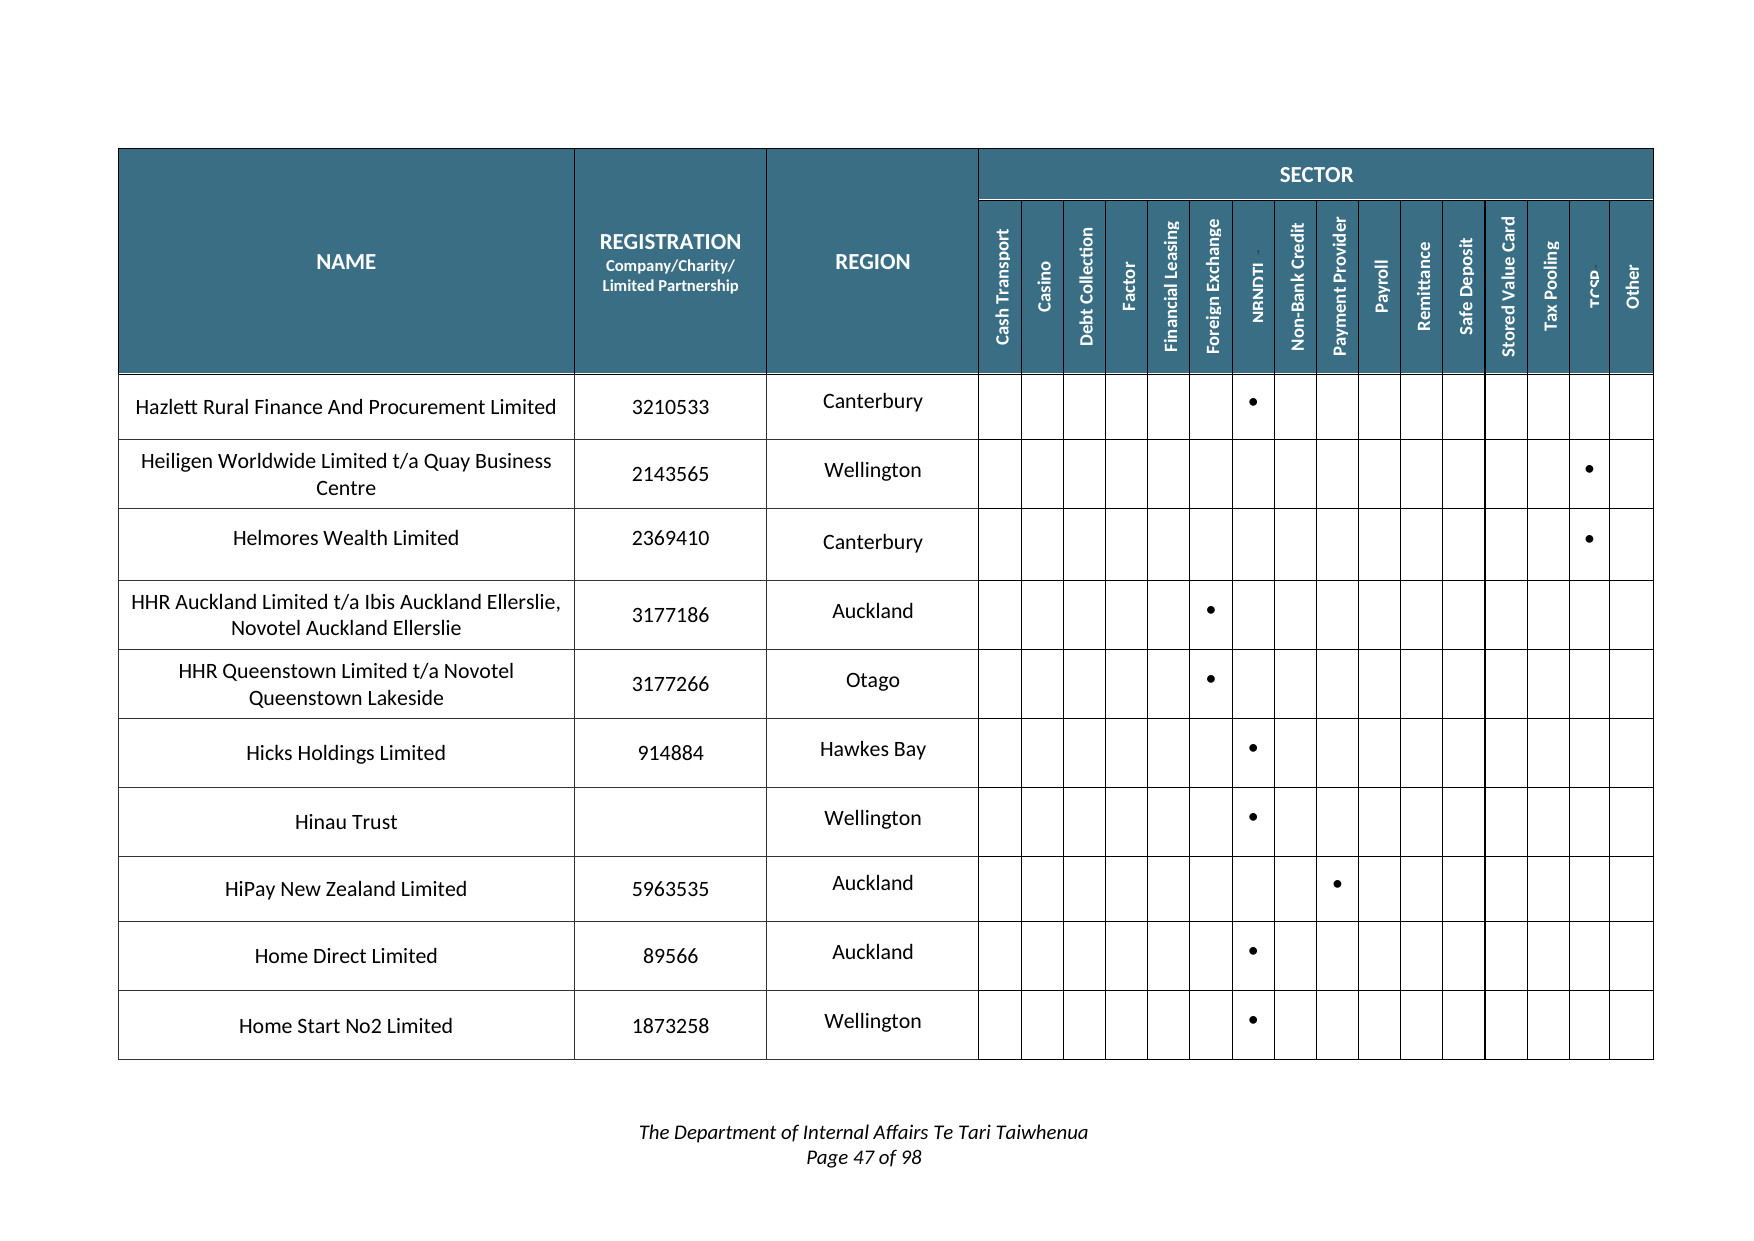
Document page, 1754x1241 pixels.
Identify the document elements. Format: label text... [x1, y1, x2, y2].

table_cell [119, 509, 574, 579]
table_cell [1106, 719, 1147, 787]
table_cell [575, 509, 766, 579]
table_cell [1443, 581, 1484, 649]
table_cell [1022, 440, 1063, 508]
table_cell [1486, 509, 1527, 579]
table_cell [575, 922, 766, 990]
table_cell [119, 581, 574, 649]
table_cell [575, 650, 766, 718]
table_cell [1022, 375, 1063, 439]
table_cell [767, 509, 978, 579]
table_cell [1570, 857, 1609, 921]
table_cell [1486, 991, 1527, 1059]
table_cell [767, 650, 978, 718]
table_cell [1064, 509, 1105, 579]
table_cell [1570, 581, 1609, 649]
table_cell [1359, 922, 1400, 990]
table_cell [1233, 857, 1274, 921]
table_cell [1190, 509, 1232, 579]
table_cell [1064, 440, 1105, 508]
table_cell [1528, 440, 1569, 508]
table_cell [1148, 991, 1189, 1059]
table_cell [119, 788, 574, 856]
table_cell Payment Provider [1317, 201, 1358, 373]
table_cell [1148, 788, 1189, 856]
table_cell Tax Pooling [1528, 201, 1569, 373]
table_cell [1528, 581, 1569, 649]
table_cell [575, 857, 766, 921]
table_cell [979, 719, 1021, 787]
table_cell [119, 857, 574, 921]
table_cell Non-Bank Credit Card [1275, 201, 1316, 373]
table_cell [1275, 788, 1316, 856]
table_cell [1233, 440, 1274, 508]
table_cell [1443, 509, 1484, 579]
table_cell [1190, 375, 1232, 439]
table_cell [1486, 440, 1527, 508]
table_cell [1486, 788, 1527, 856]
table_cell Remittance [1401, 201, 1442, 373]
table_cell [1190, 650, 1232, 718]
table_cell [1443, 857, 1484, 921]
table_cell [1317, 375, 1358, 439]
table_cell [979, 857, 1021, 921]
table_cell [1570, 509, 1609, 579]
table_cell Casino [1022, 201, 1063, 373]
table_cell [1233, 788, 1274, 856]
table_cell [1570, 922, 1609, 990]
table_cell Other [1610, 201, 1653, 373]
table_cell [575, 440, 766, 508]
table_header SECTOR [979, 149, 1653, 199]
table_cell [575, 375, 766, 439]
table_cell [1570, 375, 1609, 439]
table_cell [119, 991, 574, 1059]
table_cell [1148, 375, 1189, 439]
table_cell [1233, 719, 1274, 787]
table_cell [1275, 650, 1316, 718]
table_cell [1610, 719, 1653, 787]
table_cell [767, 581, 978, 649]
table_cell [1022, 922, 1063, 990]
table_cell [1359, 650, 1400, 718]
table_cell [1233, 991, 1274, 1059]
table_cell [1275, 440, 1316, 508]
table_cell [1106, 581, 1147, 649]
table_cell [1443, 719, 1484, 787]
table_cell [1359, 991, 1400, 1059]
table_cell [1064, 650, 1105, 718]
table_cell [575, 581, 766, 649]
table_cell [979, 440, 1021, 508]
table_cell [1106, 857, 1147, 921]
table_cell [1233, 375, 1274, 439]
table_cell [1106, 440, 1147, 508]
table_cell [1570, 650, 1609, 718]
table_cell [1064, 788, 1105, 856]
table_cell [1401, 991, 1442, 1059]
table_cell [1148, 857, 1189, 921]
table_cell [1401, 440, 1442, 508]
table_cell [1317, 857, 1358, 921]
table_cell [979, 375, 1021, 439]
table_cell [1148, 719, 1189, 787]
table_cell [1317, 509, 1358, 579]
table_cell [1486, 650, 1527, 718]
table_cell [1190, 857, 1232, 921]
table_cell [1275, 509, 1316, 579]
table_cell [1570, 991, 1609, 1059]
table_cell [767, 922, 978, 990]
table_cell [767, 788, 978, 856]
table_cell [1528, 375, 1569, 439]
table_cell Cash Transport [979, 201, 1021, 373]
table_header REGISTRATION Company/Charity/ Limited Partnership [575, 149, 766, 373]
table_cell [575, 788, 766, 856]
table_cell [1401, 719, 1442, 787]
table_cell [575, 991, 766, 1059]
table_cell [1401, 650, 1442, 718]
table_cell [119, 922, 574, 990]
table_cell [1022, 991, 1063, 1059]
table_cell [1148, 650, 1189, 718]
table_cell Safe Deposit [1443, 201, 1484, 373]
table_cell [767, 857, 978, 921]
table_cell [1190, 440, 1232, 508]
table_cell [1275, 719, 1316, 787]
table_cell Financial Leasing [1148, 201, 1189, 373]
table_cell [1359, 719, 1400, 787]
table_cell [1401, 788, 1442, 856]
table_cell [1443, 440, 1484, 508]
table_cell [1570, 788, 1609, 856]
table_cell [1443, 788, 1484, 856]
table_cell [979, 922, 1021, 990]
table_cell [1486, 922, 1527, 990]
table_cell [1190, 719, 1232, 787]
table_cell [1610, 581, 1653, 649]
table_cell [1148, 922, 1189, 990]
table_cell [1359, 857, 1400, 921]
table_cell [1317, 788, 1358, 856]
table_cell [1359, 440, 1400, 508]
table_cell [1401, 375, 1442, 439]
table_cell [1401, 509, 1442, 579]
table_cell NBNDTL 0F0F [1233, 201, 1274, 373]
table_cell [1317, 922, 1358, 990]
table_header NAME [119, 149, 574, 373]
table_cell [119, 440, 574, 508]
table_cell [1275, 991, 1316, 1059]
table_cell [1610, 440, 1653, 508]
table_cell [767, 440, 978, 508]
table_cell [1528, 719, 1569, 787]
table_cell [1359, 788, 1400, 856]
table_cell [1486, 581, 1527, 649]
table_cell Foreign Exchange [1190, 201, 1232, 373]
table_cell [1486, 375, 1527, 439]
table_cell Debt Collection [1064, 201, 1105, 373]
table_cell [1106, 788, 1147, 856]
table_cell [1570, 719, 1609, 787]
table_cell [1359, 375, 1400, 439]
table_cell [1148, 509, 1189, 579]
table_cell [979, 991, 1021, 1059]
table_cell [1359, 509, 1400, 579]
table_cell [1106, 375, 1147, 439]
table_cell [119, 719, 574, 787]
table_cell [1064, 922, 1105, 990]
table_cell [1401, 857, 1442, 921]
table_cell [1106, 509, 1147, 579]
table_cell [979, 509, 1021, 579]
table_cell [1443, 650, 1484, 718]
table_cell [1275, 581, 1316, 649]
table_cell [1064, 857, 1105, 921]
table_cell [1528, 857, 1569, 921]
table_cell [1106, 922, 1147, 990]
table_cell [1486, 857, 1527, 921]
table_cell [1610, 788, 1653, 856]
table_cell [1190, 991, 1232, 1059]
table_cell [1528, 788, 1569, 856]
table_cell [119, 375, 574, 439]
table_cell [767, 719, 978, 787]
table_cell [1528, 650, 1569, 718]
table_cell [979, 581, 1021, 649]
table_header REGION [767, 149, 978, 373]
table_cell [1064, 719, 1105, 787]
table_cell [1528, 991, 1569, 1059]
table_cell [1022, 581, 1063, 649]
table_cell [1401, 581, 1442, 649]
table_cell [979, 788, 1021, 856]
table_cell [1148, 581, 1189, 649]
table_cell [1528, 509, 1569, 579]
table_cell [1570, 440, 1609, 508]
table_cell Factor [1106, 201, 1147, 373]
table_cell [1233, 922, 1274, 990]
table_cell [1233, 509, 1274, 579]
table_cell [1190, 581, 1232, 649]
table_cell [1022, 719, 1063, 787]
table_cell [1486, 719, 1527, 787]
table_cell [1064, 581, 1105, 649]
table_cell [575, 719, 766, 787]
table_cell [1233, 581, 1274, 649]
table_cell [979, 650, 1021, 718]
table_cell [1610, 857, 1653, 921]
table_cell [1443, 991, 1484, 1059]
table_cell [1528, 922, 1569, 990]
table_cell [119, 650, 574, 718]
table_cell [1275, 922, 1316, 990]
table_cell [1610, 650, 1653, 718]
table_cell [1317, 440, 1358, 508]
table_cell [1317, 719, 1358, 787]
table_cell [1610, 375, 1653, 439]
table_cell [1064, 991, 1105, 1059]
table_cell TCSP1F1F [1570, 201, 1609, 373]
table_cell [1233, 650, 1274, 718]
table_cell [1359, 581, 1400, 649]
table_cell Payroll [1359, 201, 1400, 373]
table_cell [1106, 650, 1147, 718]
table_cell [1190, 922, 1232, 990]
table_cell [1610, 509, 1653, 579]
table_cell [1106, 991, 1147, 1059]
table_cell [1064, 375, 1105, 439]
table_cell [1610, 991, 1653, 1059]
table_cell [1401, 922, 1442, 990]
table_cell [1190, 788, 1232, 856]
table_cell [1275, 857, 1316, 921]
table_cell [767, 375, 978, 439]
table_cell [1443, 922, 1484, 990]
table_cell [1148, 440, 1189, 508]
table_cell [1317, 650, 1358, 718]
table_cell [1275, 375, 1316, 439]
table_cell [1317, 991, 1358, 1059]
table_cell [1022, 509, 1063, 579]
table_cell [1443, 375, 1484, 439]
table_cell Stored Value Card [1486, 201, 1527, 373]
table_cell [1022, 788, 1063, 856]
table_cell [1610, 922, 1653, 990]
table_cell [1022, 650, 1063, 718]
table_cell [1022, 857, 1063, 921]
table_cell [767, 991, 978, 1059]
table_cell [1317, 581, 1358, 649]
